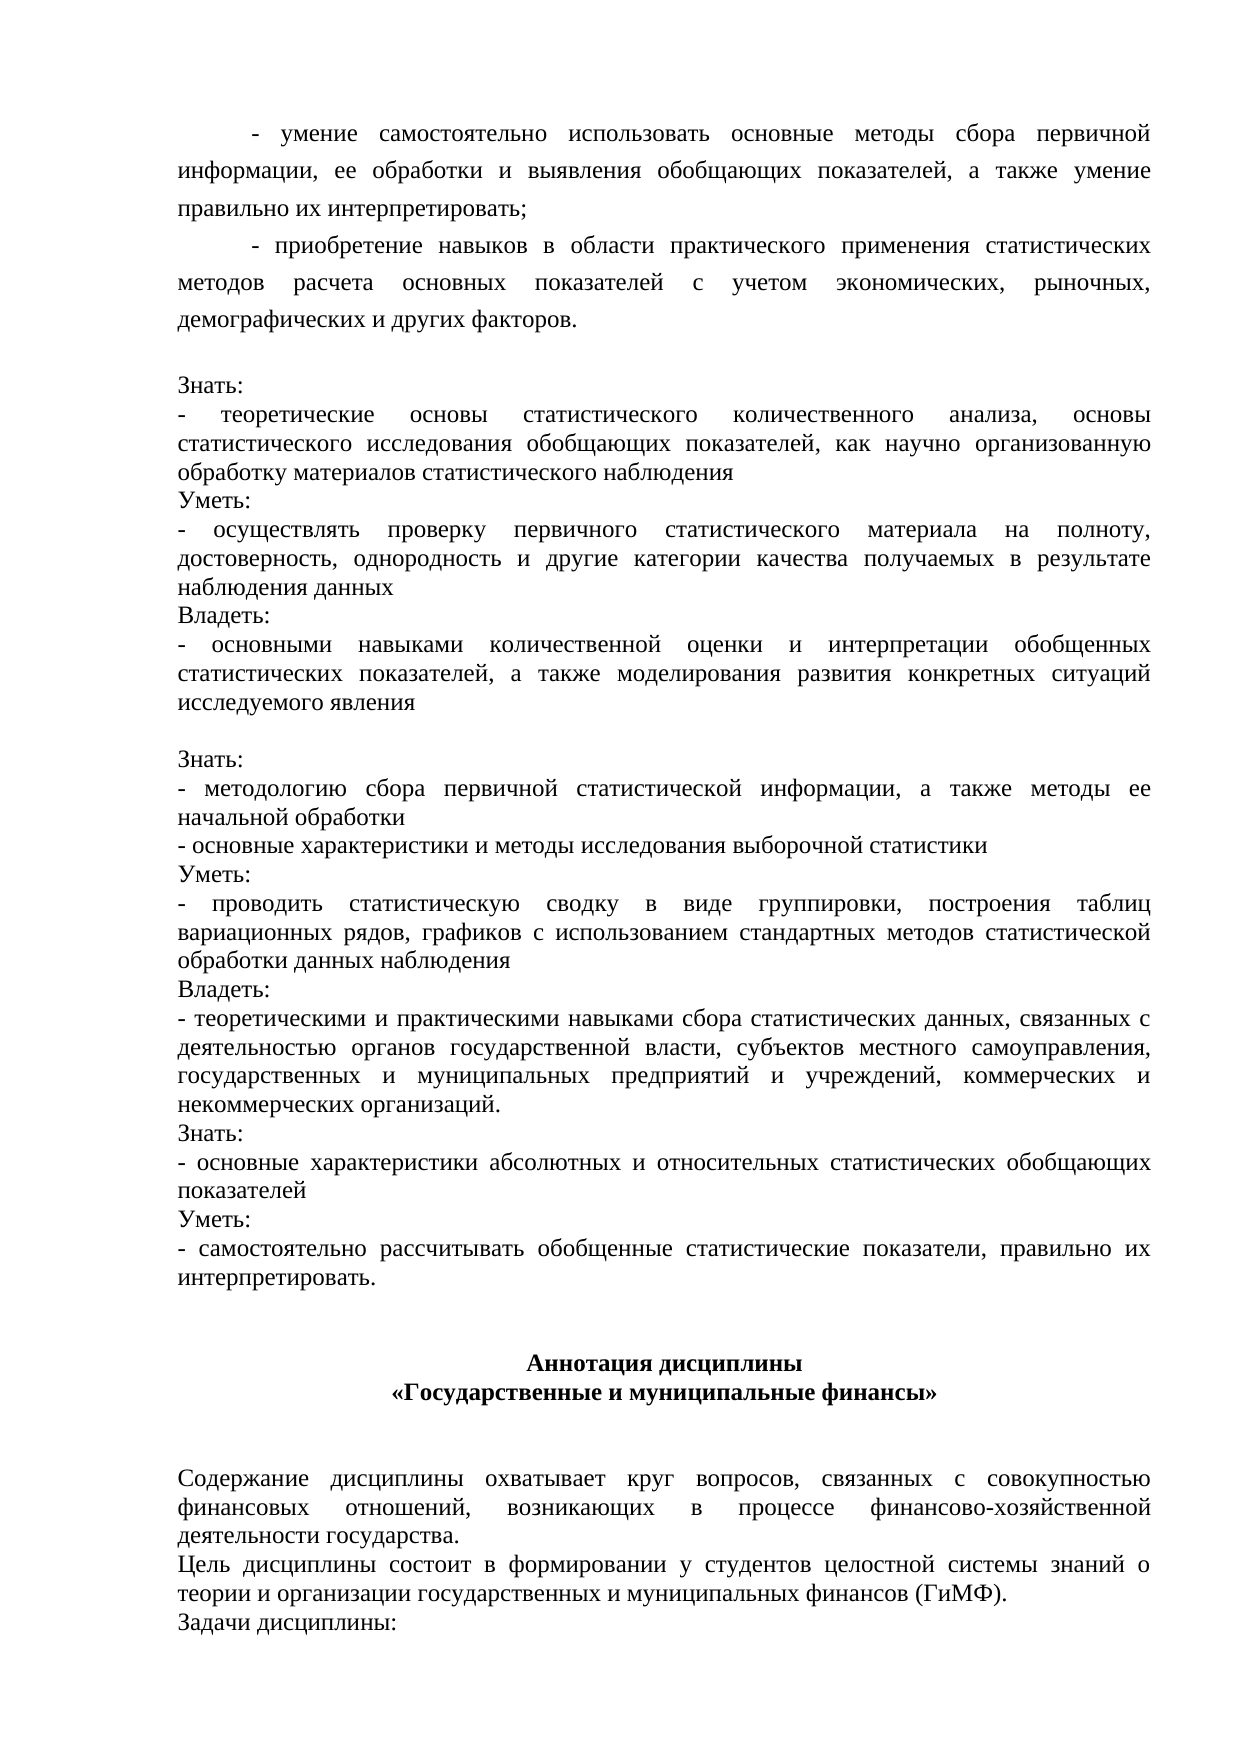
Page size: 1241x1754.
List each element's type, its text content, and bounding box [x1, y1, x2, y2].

text - основными навыками количественной оценки и интерпретации обобщенных статистических показателей, а также моделирования развития конкретных ситуаций исследуемого явления [177, 629, 1152, 716]
text «Государственные и муниципальные финансы» [177, 1377, 1152, 1406]
text Знать: [177, 371, 1152, 399]
text - методологию сбора первичной статистической информации, а также методы ее начальной обработки [177, 773, 1152, 831]
text Уметь: [177, 486, 1152, 514]
text Уметь: [177, 1204, 1152, 1233]
text - осуществлять проверку первичного статистического материала на полноту, достоверность, однородность и другие категории качества получаемых в результате наблюдения данных [177, 514, 1152, 601]
text - приобретение навыков в области практического применения статистических методов расчета основных показателей с учетом экономических, рыночных, демографических и других факторов. [177, 230, 1152, 333]
text Задачи дисциплины: [177, 1607, 1152, 1636]
text Владеть: [177, 974, 1152, 1003]
text - теоретические основы статистического количественного анализа, основы статистического исследования обобщающих показателей, как научно организованную обработку материалов статистического наблюдения [177, 399, 1152, 486]
text Содержание дисциплины охватывает круг вопросов, связанных с совокупностью финансовых отношений, возникающих в процессе финансово-хозяйственной деятельности государства. [177, 1463, 1152, 1549]
text Цель дисциплины состоит в формировании у студентов целостной системы знаний о теории и организации государственных и муниципальных финансов (ГиМФ). [177, 1549, 1152, 1607]
text - проводить статистическую сводку в виде группировки, построения таблиц вариационных рядов, графиков с использованием стандартных методов статистической обработки данных наблюдения [177, 888, 1152, 974]
text - умение самостоятельно использовать основные методы сбора первичной информации, ее обработки и выявления обобщающих показателей, а также умение правильно их интерпретировать; [177, 118, 1152, 221]
text - самостоятельно рассчитывать обобщенные статистические показатели, правильно их интерпретировать. [177, 1233, 1152, 1291]
text - теоретическими и практическими навыками сбора статистических данных, связанных с деятельностью органов государственной власти, субъектов местного самоуправления, государственных и муниципальных предприятий и учреждений, коммерческих и некоммерческих организаций. [177, 1003, 1152, 1118]
text - основные характеристики и методы исследования выборочной статистики [177, 831, 1152, 859]
text Уметь: [177, 859, 1152, 888]
text Знать: [177, 744, 1152, 773]
text Знать: [177, 1118, 1152, 1147]
text Владеть: [177, 601, 1152, 629]
text - основные характеристики абсолютных и относительных статистических обобщающих показателей [177, 1147, 1152, 1204]
text Аннотация дисциплины [177, 1348, 1152, 1377]
